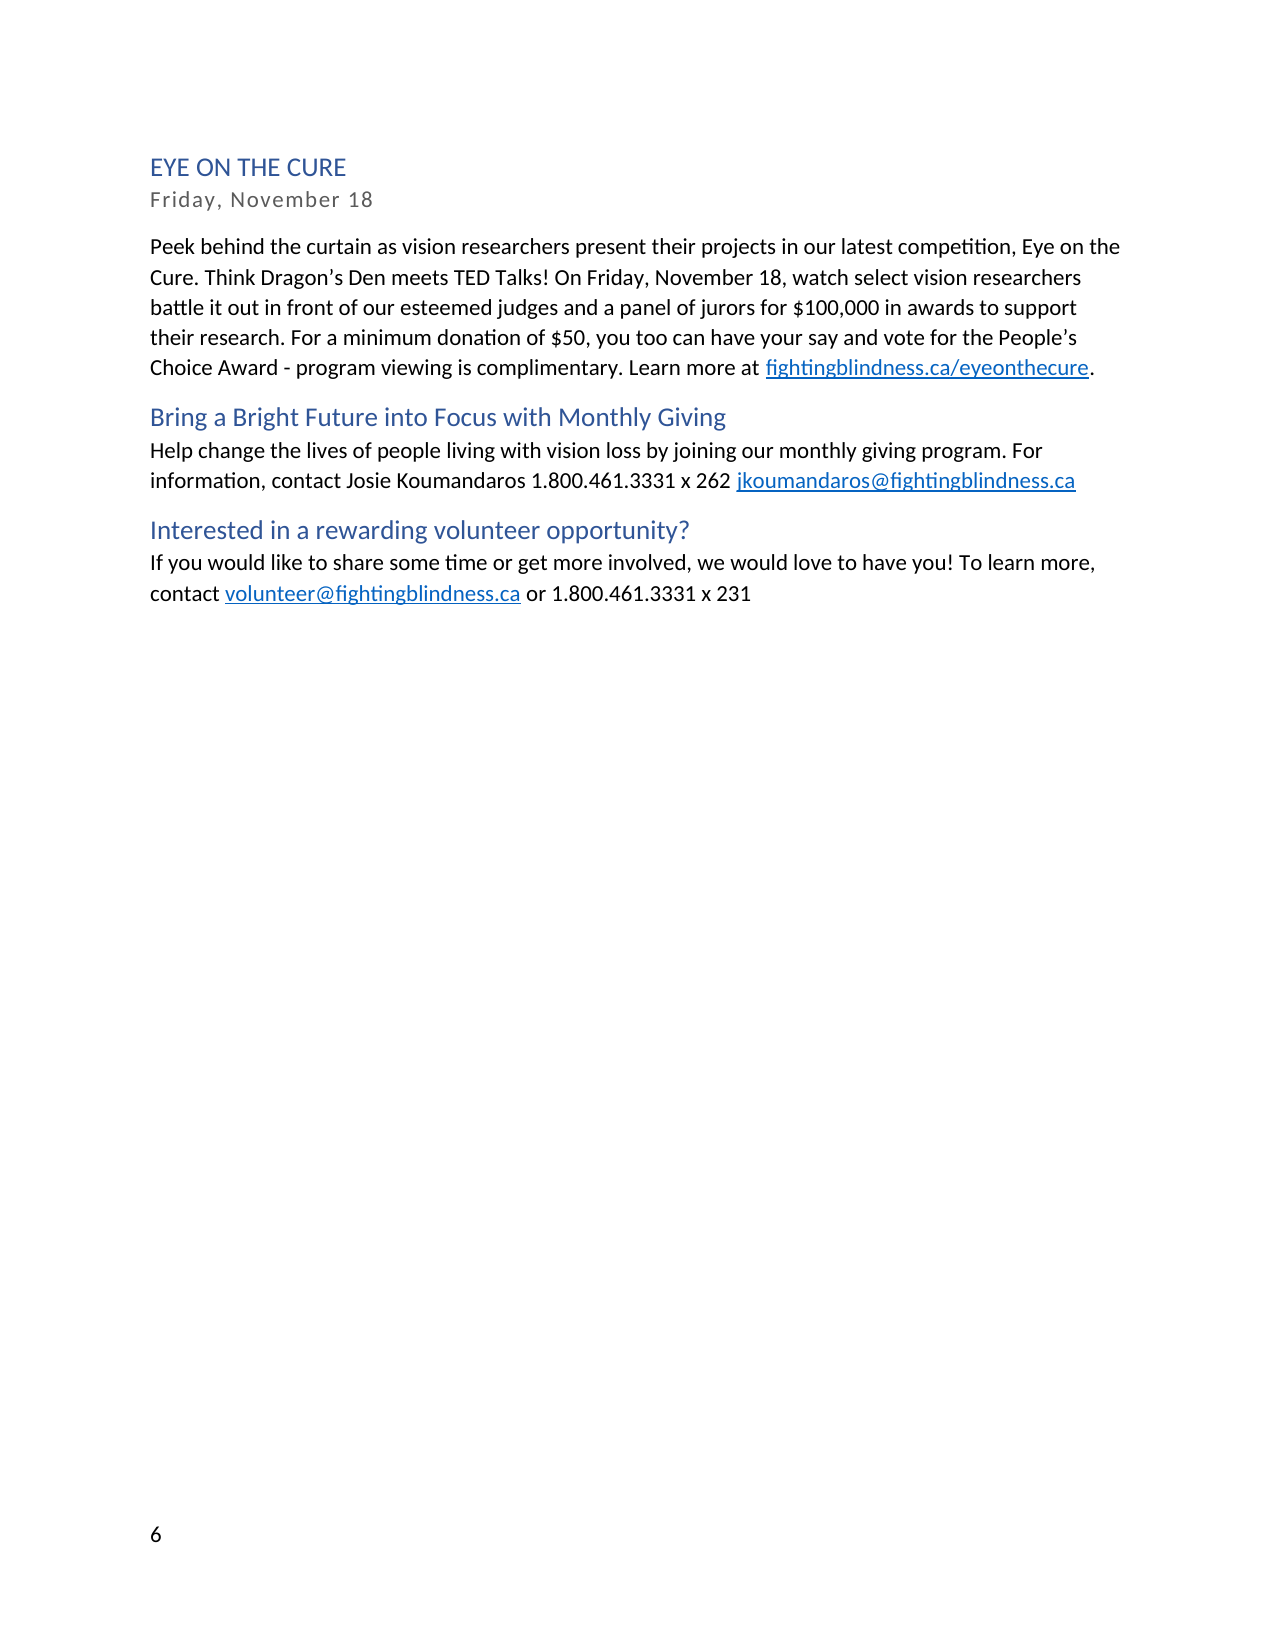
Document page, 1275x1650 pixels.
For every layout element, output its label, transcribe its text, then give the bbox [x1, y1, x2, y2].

subtitle Friday, November 18 [150, 186, 1125, 214]
subtitle Interested in a rewarding volunteer opportunity? [150, 513, 1125, 546]
text Peek behind the curtain as vision researchers present their projects in our latest competition, Eye on the Cure. Think Dragon’s Den meets TED Talks! On Friday, November 18, watch select vision researchers battle it out in front of our esteemed judges and a panel of jurors for $100,000 in awards to support their research. For a minimum donation of $50, you too can have your say and vote for the People’s Choice Award - program viewing is complimentary. Learn more at fightingblindness.ca/eyeonthecure. [150, 232, 1125, 381]
text Help change the lives of people living with vision loss by joining our monthly giving program. For information, contact Josie Koumandaros 1.800.461.3331 x 262 jkoumandaros@fightingblindness.ca [150, 436, 1125, 494]
subtitle EYE ON THE CURE [150, 150, 1125, 183]
text If you would like to share some time or get more involved, we would love to have you! To learn more, contact volunteer@fightingblindness.ca or 1.800.461.3331 x 231 [150, 548, 1125, 607]
subtitle Bring a Bright Future into Focus with Monthly Giving [150, 400, 1125, 433]
